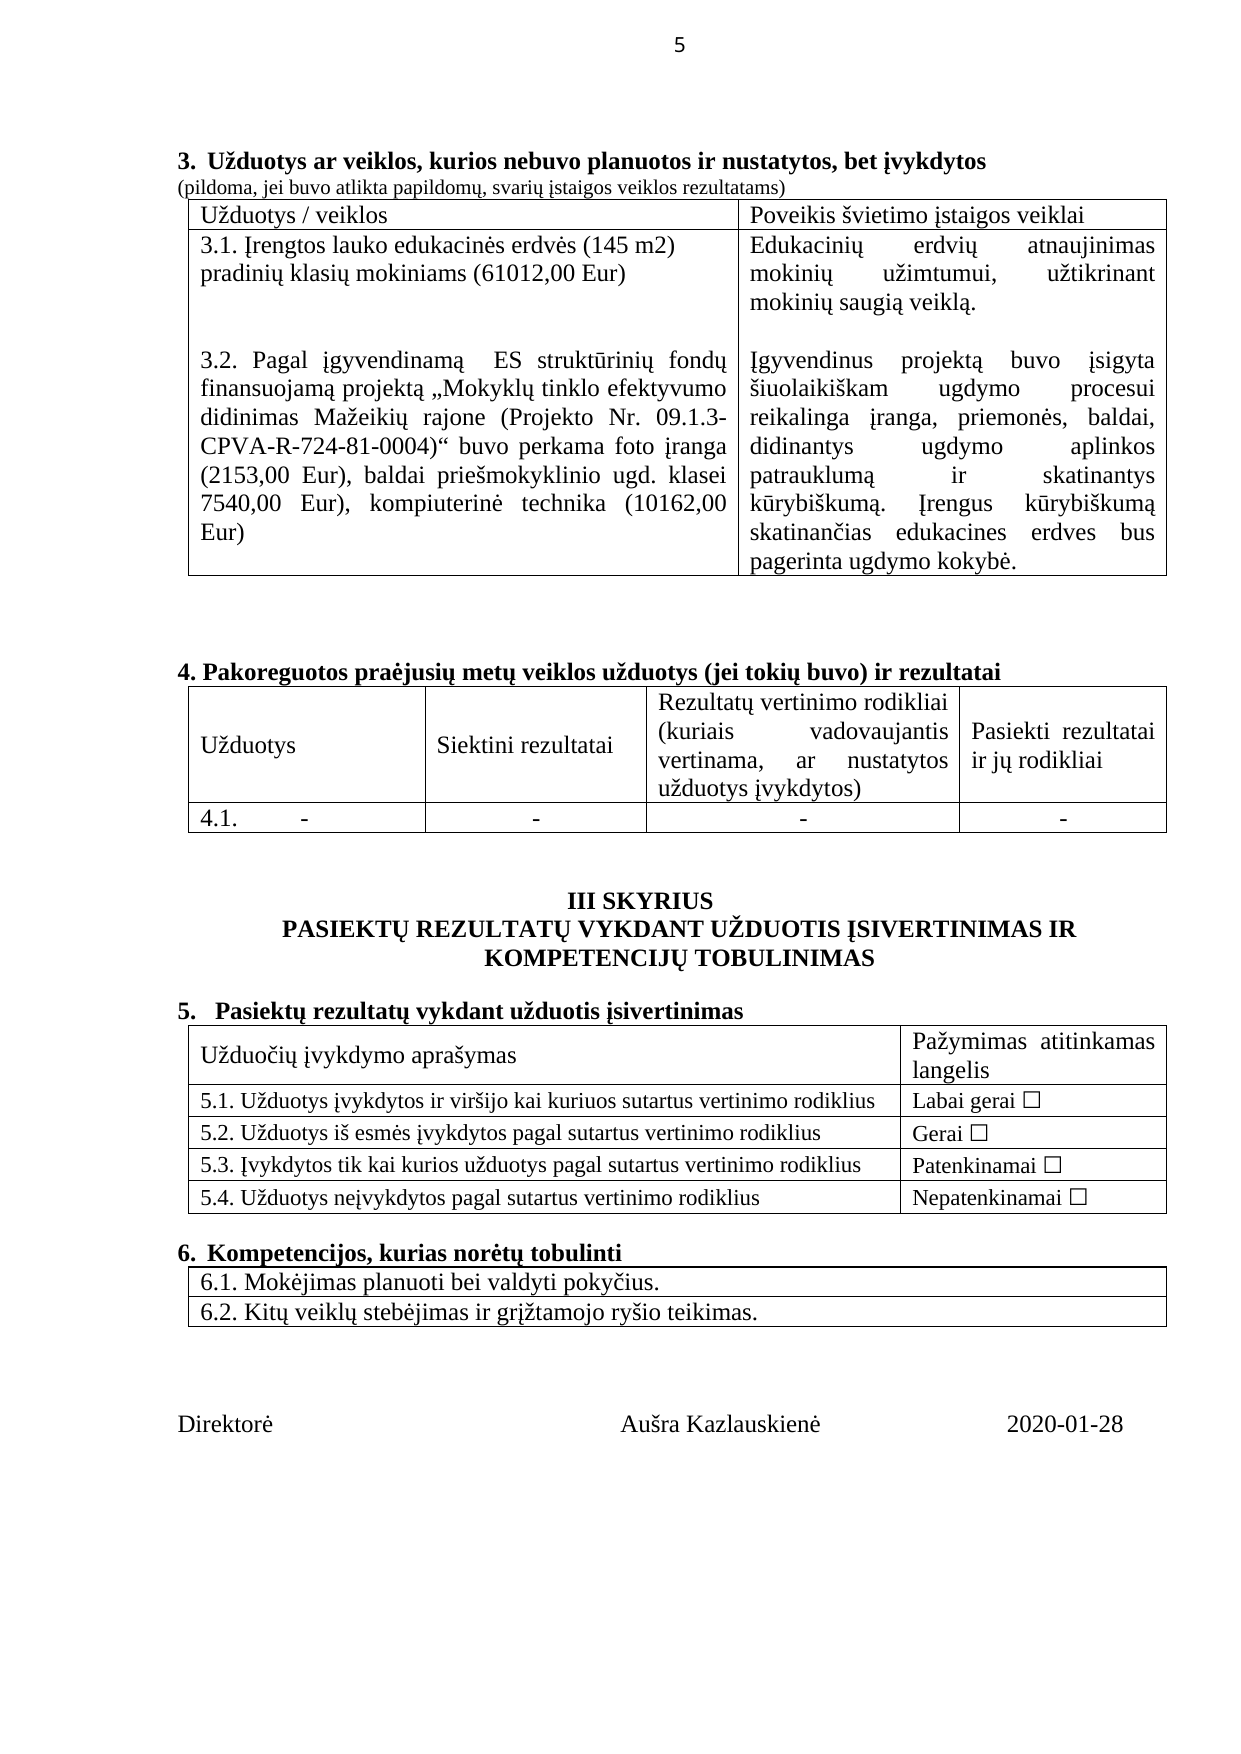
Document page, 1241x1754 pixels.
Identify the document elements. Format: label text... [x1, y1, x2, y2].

table_cell 6.2. Kitų veiklų stebėjimas ir grįžtamojo ryšio teikimas. [189, 1297, 1166, 1326]
table_cell 5.4. Užduotys neįvykdytos pagal sutartus vertinimo rodiklius [189, 1181, 900, 1213]
table_cell - [426, 803, 646, 832]
table_header Pažymimas atitinkamas langelis [901, 1026, 1166, 1083]
table_header Siektini rezultatai [426, 687, 646, 802]
table_cell - [960, 803, 1166, 832]
text (pildoma, jei buvo atlikta papildomų, svarių įstaigos veiklos rezultatams) [177, 175, 1182, 199]
table_header Pasiekti rezultatai ir jų rodikliai [960, 687, 1166, 802]
table_header Užduotys [189, 687, 425, 802]
table_cell 4.1. - [189, 803, 425, 832]
text Direktorė Aušra Kazlauskienė 2020-01-28 [177, 1409, 1182, 1437]
table_cell Nepatenkinamai ☐ [901, 1181, 1166, 1213]
table_header Užduočių įvykdymo aprašymas [189, 1026, 900, 1083]
table_cell Patenkinamai ☐ [901, 1149, 1166, 1180]
table_cell Gerai ☐ [901, 1117, 1166, 1148]
table_header Užduotys / veiklos [189, 200, 738, 229]
table_header Rezultatų vertinimo rodikliai (kuriais vadovaujantis vertinama, ar nustatytos užduotys įvykdytos) [647, 687, 959, 802]
text 3. Užduotys ar veiklos, kurios nebuvo planuotos ir nustatytos, bet įvykdytos [177, 146, 1182, 175]
text 6. Kompetencijos, kurias norėtų tobulinti [177, 1238, 1182, 1266]
text 4. Pakoreguotos praėjusių metų veiklos užduotys (jei tokių buvo) ir rezultatai [177, 657, 1182, 686]
table_cell 5.2. Užduotys iš esmės įvykdytos pagal sutartus vertinimo rodiklius [189, 1117, 900, 1148]
text 5. Pasiektų rezultatų vykdant užduotis įsivertinimas [177, 996, 1182, 1025]
table_cell 5.1. Užduotys įvykdytos ir viršijo kai kuriuos sutartus vertinimo rodiklius [189, 1085, 900, 1116]
table_cell Edukacinių erdvių atnaujinimas mokinių užimtumui, užtikrinant mokinių saugią veiklą. Įgyvendinus projektą buvo įsigyta šiuolaikiškam ugdymo procesui reikalinga įranga, priemonės, baldai, didinantys ugdymo aplinkos patrauklumą ir skatinantys kūrybiškumą. Įrengus kūrybiškumą skatinančias edukacines erdves bus pagerinta ugdymo kokybė. [739, 230, 1166, 575]
table_cell - [647, 803, 959, 832]
text PASIEKTŲ REZULTATŲ VYKDANT UŽDUOTIS ĮSIVERTINIMAS IR KOMPETENCIJŲ TOBULINIMAS [177, 914, 1182, 972]
table_cell 5.3. Įvykdytos tik kai kurios užduotys pagal sutartus vertinimo rodiklius [189, 1149, 900, 1180]
table_cell 3.1. Įrengtos lauko edukacinės erdvės (145 m2) pradinių klasių mokiniams (61012,00 Eur) 3.2. Pagal įgyvendinamą ES struktūrinių fondų finansuojamą projektą „Mokyklų tinklo efektyvumo didinimas Mažeikių rajone (Projekto Nr. 09.1.3-CPVA-R-724-81-0004)“ buvo perkama foto įranga (2153,00 Eur), baldai priešmokyklinio ugd. klasei 7540,00 Eur), kompiuterinė technika (10162,00 Eur) [189, 230, 738, 575]
table_cell Labai gerai ☐ [901, 1085, 1166, 1116]
table_header Poveikis švietimo įstaigos veiklai [739, 200, 1166, 229]
table_header 6.1. Mokėjimas planuoti bei valdyti pokyčius. [189, 1268, 1166, 1296]
text III SKYRIUS [437, 886, 1182, 914]
